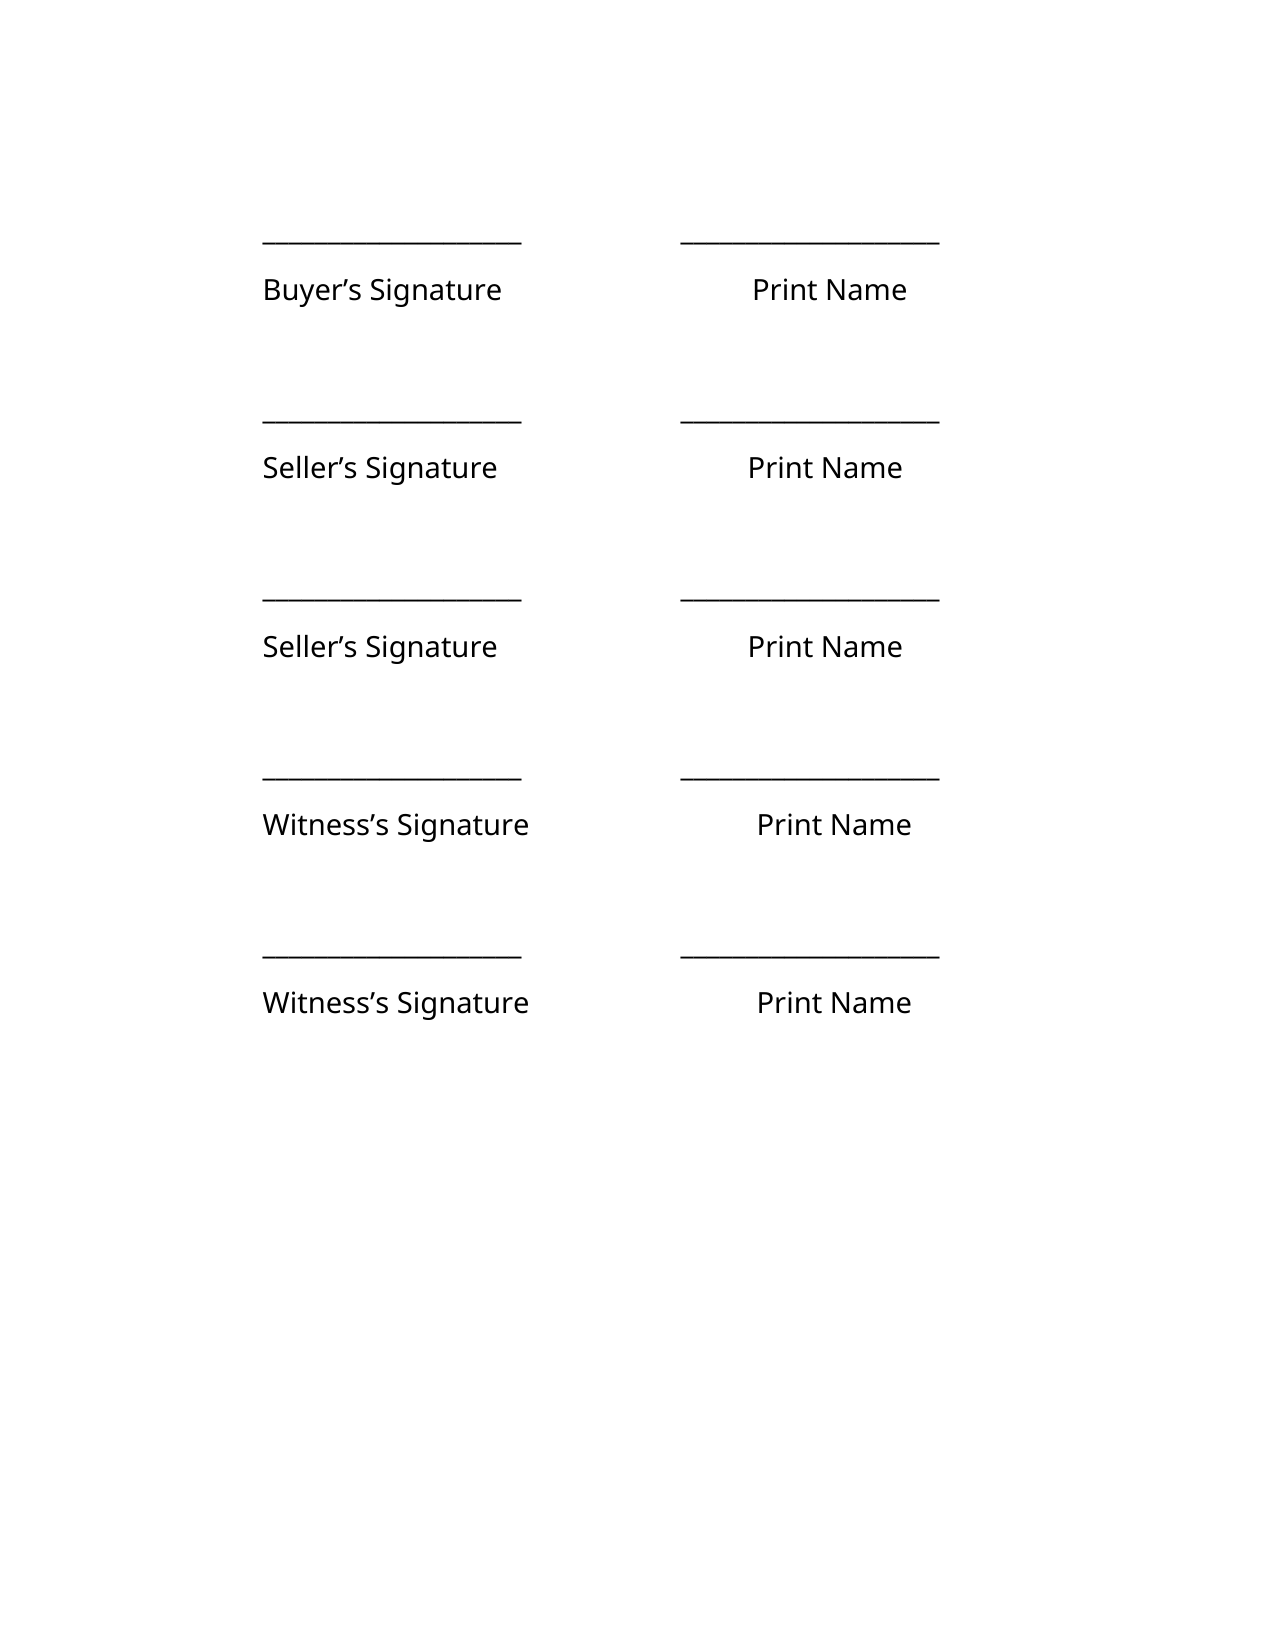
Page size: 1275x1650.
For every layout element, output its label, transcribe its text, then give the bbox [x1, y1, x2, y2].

list ____________________ ____________________ [262, 923, 1125, 963]
list Witness’s Signature Print Name [262, 983, 1125, 1022]
list Seller’s Signature Print Name [262, 447, 1125, 487]
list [262, 388, 1125, 428]
list Witness’s Signature Print Name [262, 804, 1125, 844]
list ____________________ ____________________ [262, 566, 1125, 606]
list Seller’s Signature Print Name [262, 626, 1125, 666]
list ____________________ ____________________ [262, 745, 1125, 784]
list Buyer’s Signature Print Name [262, 269, 1125, 309]
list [262, 209, 1125, 249]
